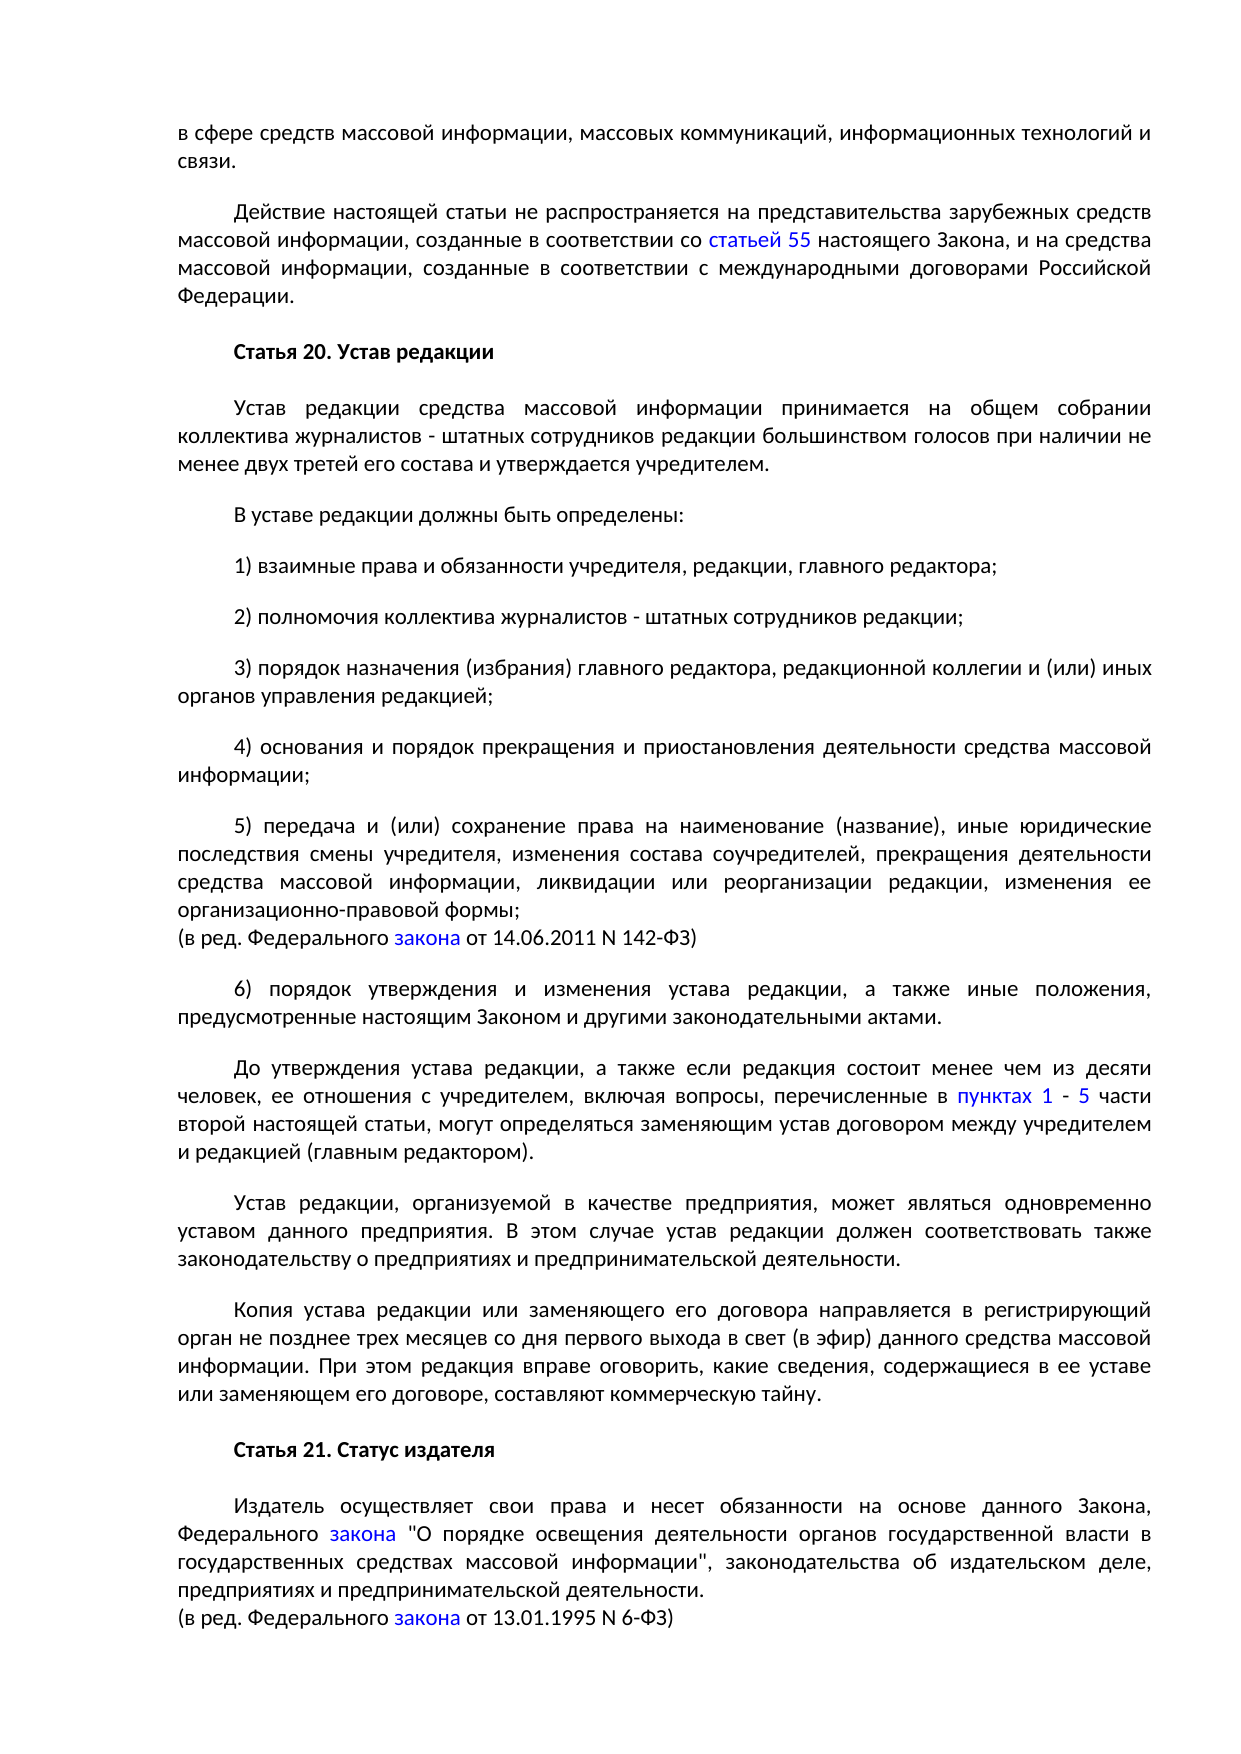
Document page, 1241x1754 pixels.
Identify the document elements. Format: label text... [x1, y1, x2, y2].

text (в ред. Федерального закона от 13.01.1995 N 6-ФЗ) [177, 1603, 1152, 1631]
text До утверждения устава редакции, а также если редакция состоит менее чем из десяти человек, ее отношения с учредителем, включая вопросы, перечисленные в пунктах 1 - 5 части второй настоящей статьи, могут определяться заменяющим устав договором между учредителем и редакцией (главным редактором). [177, 1053, 1152, 1165]
text 4) основания и порядок прекращения и приостановления деятельности средства массовой информации; [177, 732, 1152, 788]
text Устав редакции средства массовой информации принимается на общем собрании коллектива журналистов - штатных сотрудников редакции большинством голосов при наличии не менее двух третей его состава и утверждается учредителем. [177, 393, 1152, 477]
text 6) порядок утверждения и изменения устава редакции, а также иные положения, предусмотренные настоящим Законом и другими законодательными актами. [177, 974, 1152, 1030]
text В уставе редакции должны быть определены: [177, 500, 1152, 528]
text 5) передача и (или) сохранение права на наименование (название), иные юридические последствия смены учредителя, изменения состава соучредителей, прекращения деятельности средства массовой информации, ликвидации или реорганизации редакции, изменения ее организационно-правовой формы; [177, 811, 1152, 923]
text Издатель осуществляет свои права и несет обязанности на основе данного Закона, Федерального закона "О порядке освещения деятельности органов государственной власти в государственных средствах массовой информации", законодательства об издательском деле, предприятиях и предпринимательской деятельности. [177, 1491, 1152, 1603]
text 2) полномочия коллектива журналистов - штатных сотрудников редакции; [177, 602, 1152, 630]
text (в ред. Федерального закона от 14.06.2011 N 142-ФЗ) [177, 923, 1152, 951]
title Статья 20. Устав редакции [177, 337, 1152, 365]
text Устав редакции, организуемой в качестве предприятия, может являться одновременно уставом данного предприятия. В этом случае устав редакции должен соответствовать также законодательству о предприятиях и предпринимательской деятельности. [177, 1188, 1152, 1272]
title Статья 21. Статус издателя [177, 1435, 1152, 1463]
text Копия устава редакции или заменяющего его договора направляется в регистрирующий орган не позднее трех месяцев со дня первого выхода в свет (в эфир) данного средства массовой информации. При этом редакция вправе оговорить, какие сведения, содержащиеся в ее уставе или заменяющем его договоре, составляют коммерческую тайну. [177, 1295, 1152, 1407]
text 3) порядок назначения (избрания) главного редактора, редакционной коллегии и (или) иных органов управления редакцией; [177, 653, 1152, 709]
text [177, 118, 1152, 174]
text Действие настоящей статьи не распространяется на представительства зарубежных средств массовой информации, созданные в соответствии со статьей 55 настоящего Закона, и на средства массовой информации, созданные в соответствии с международными договорами Российской Федерации. [177, 197, 1152, 309]
text 1) взаимные права и обязанности учредителя, редакции, главного редактора; [177, 551, 1152, 579]
